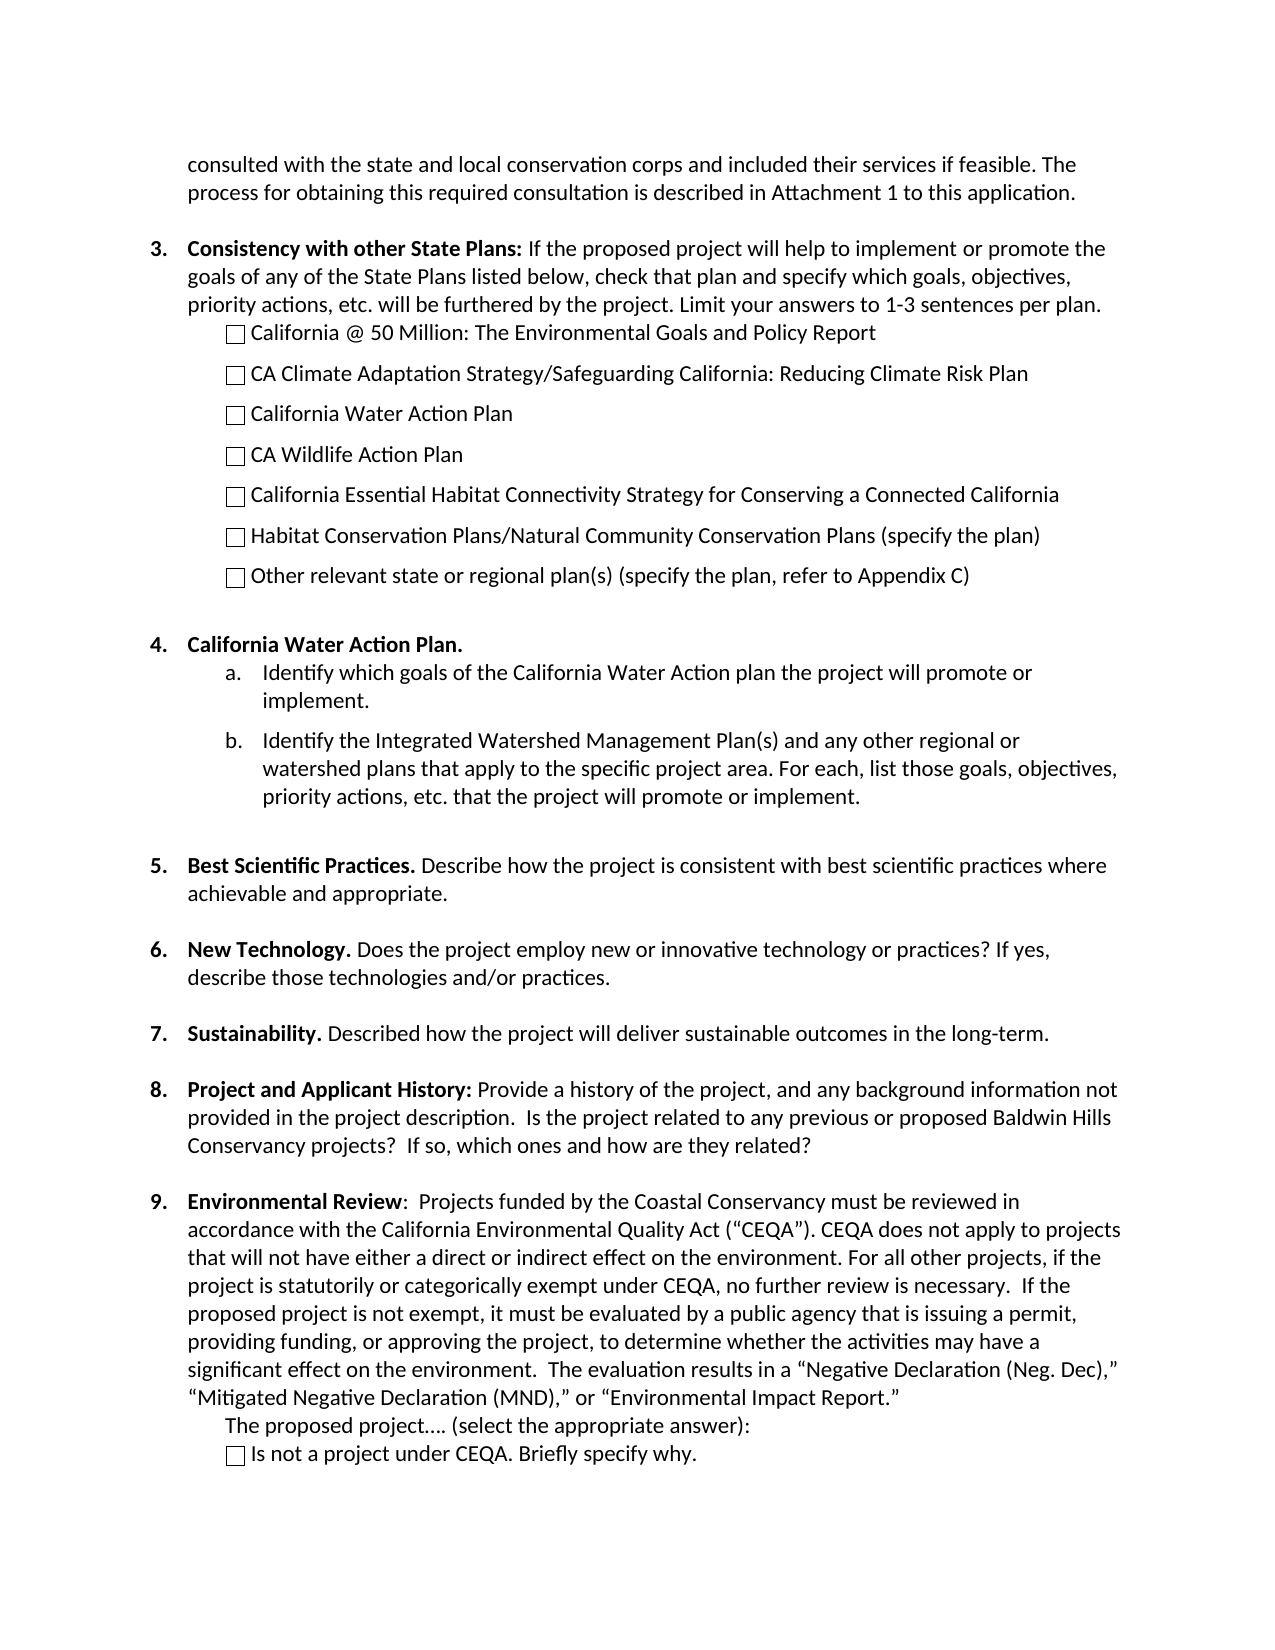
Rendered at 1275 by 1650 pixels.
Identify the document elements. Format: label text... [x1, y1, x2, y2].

list Habitat Conservation Plans/Natural Community Conservation Plans (specify the plan) [225, 521, 1125, 549]
list New Technology. Does the project employ new or innovative technology or practices? If yes, describe those technologies and/or practices. [150, 935, 1125, 991]
text Is not a project under CEQA. Briefly specify why. [225, 1439, 1125, 1467]
list California Essential Habitat Connectivity Strategy for Conserving a Connected California [225, 480, 1125, 508]
list Identify which goals of the California Water Action plan the project will promote or implement. [225, 658, 1125, 714]
list CA Wildlife Action Plan [225, 440, 1125, 468]
list Identify the Integrated Watershed Management Plan(s) and any other regional or watershed plans that apply to the specific project area. For each, list those goals, objectives, priority actions, etc. that the project will promote or implement. [225, 726, 1125, 810]
list California Water Action Plan. [150, 630, 1125, 658]
list Other relevant state or regional plan(s) (specify the plan, refer to Appendix C) [225, 561, 1125, 589]
list Consistency with other State Plans: If the proposed project will help to implement or promote the goals of any of the State Plans listed below, check that plan and specify which goals, objectives, priority actions, etc. will be furthered by the project. Limit your answers to 1-3 sentences per plan. [150, 234, 1125, 318]
list Sustainability. Described how the project will deliver sustainable outcomes in the long-term. [150, 1019, 1125, 1047]
list Project and Applicant History: Provide a history of the project, and any background information not provided in the project description. Is the project related to any previous or proposed Baldwin Hills Conservancy projects? If so, which ones and how are they related? [150, 1075, 1125, 1159]
text California @ 50 Million: The Environmental Goals and Policy Report [225, 318, 1125, 346]
list California Water Action Plan [225, 399, 1125, 427]
list CA Climate Adaptation Strategy/Safeguarding California: Reducing Climate Risk Plan [225, 359, 1125, 387]
text The proposed project…. (select the appropriate answer): [150, 1411, 1125, 1439]
list Environmental Review: Projects funded by the Coastal Conservancy must be reviewed in accordance with the California Environmental Quality Act (“CEQA”). CEQA does not apply to projects that will not have either a direct or indirect effect on the environment. For all other projects, if the project is statutorily or categorically exempt under CEQA, no further review is necessary. If the proposed project is not exempt, it must be evaluated by a public agency that is issuing a permit, providing funding, or approving the project, to determine whether the activities may have a significant effect on the environment. The evaluation results in a “Negative Declaration (Neg. Dec),” “Mitigated Negative Declaration (MND),” or “Environmental Impact Report.” [150, 1187, 1125, 1411]
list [150, 150, 1125, 206]
list Best Scientific Practices. Describe how the project is consistent with best scientific practices where achievable and appropriate. [150, 851, 1125, 907]
